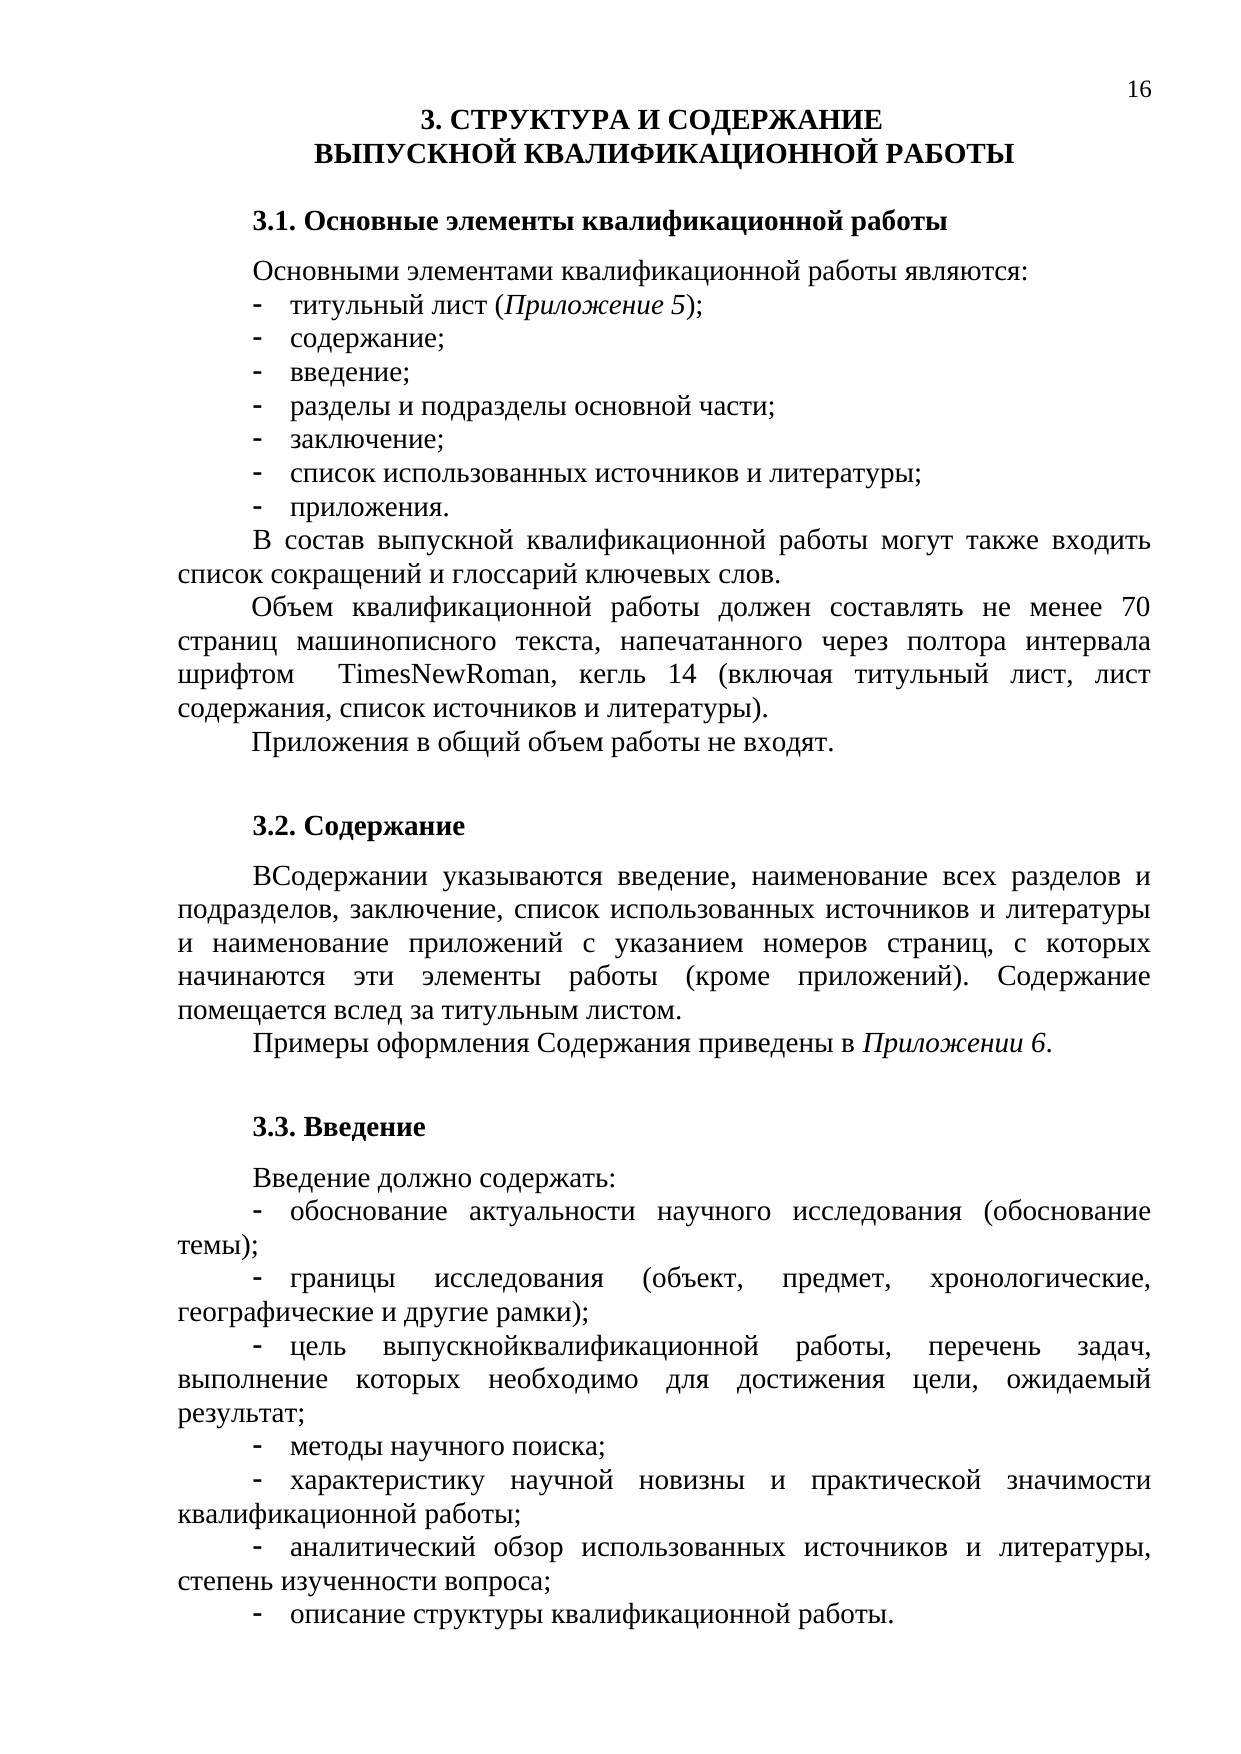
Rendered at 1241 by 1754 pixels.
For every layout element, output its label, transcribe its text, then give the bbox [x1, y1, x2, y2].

text 3.3. Введение [177, 1109, 1152, 1143]
list обоснование актуальности научного исследования (обоснование темы); [177, 1193, 1152, 1261]
text 3.1. Основные элементы квалификационной работы [177, 203, 1152, 237]
list описание структуры квалификационной работы. [177, 1596, 1152, 1630]
text Приложения в общий объем работы не входят. [177, 724, 1152, 757]
text 3. СТРУКТУРА И СОДЕРЖАНИЕ [177, 102, 1152, 136]
list характеристику научной новизны и практической значимости квалификационной работы; [177, 1462, 1152, 1529]
list разделы и подразделы основной части; [177, 388, 1152, 422]
list цель выпускнойквалификационной работы, перечень задач, выполнение которых необходимо для достижения цели, ожидаемый результат; [177, 1328, 1152, 1428]
list заключение; [177, 422, 1152, 455]
list аналитический обзор использованных источников и литературы, степень изученности вопроса; [177, 1529, 1152, 1596]
text ВЫПУСКНОЙ КВАЛИФИКАЦИОННОЙ РАБОТЫ [177, 136, 1152, 169]
list методы научного поиска; [177, 1428, 1152, 1462]
list титульный лист (Приложение 5); [177, 287, 1152, 321]
list содержание; [177, 321, 1152, 354]
text Введение должно содержать: [177, 1160, 1152, 1193]
list введение; [177, 354, 1152, 388]
text Основными элементами квалификационной работы являются: [177, 253, 1152, 287]
list приложения. [177, 489, 1152, 522]
text Объем квалификационной работы должен составлять не менее 70 страниц машинописного текста, напечатанного через полтора интервала шрифтом TimesNewRoman, кегль 14 (включая титульный лист, лист содержания, список источников и литературы). [177, 589, 1152, 724]
list список использованных источников и литературы; [177, 455, 1152, 489]
text ВСодержании указываются введение, наименование всех разделов и подразделов, заключение, список использованных источников и литературы и наименование приложений с указанием номеров страниц, с которых начинаются эти элементы работы (кроме приложений). Содержание помещается вслед за титульным листом. [177, 858, 1152, 1026]
list границы исследования (объект, предмет, хронологические, географические и другие рамки); [177, 1261, 1152, 1328]
text В состав выпускной квалификационной работы могут также входить список сокращений и глоссарий ключевых слов. [177, 522, 1152, 589]
text 3.2. Содержание [177, 808, 1152, 841]
text Примеры оформления Содержания приведены в Приложении 6. [177, 1026, 1152, 1059]
